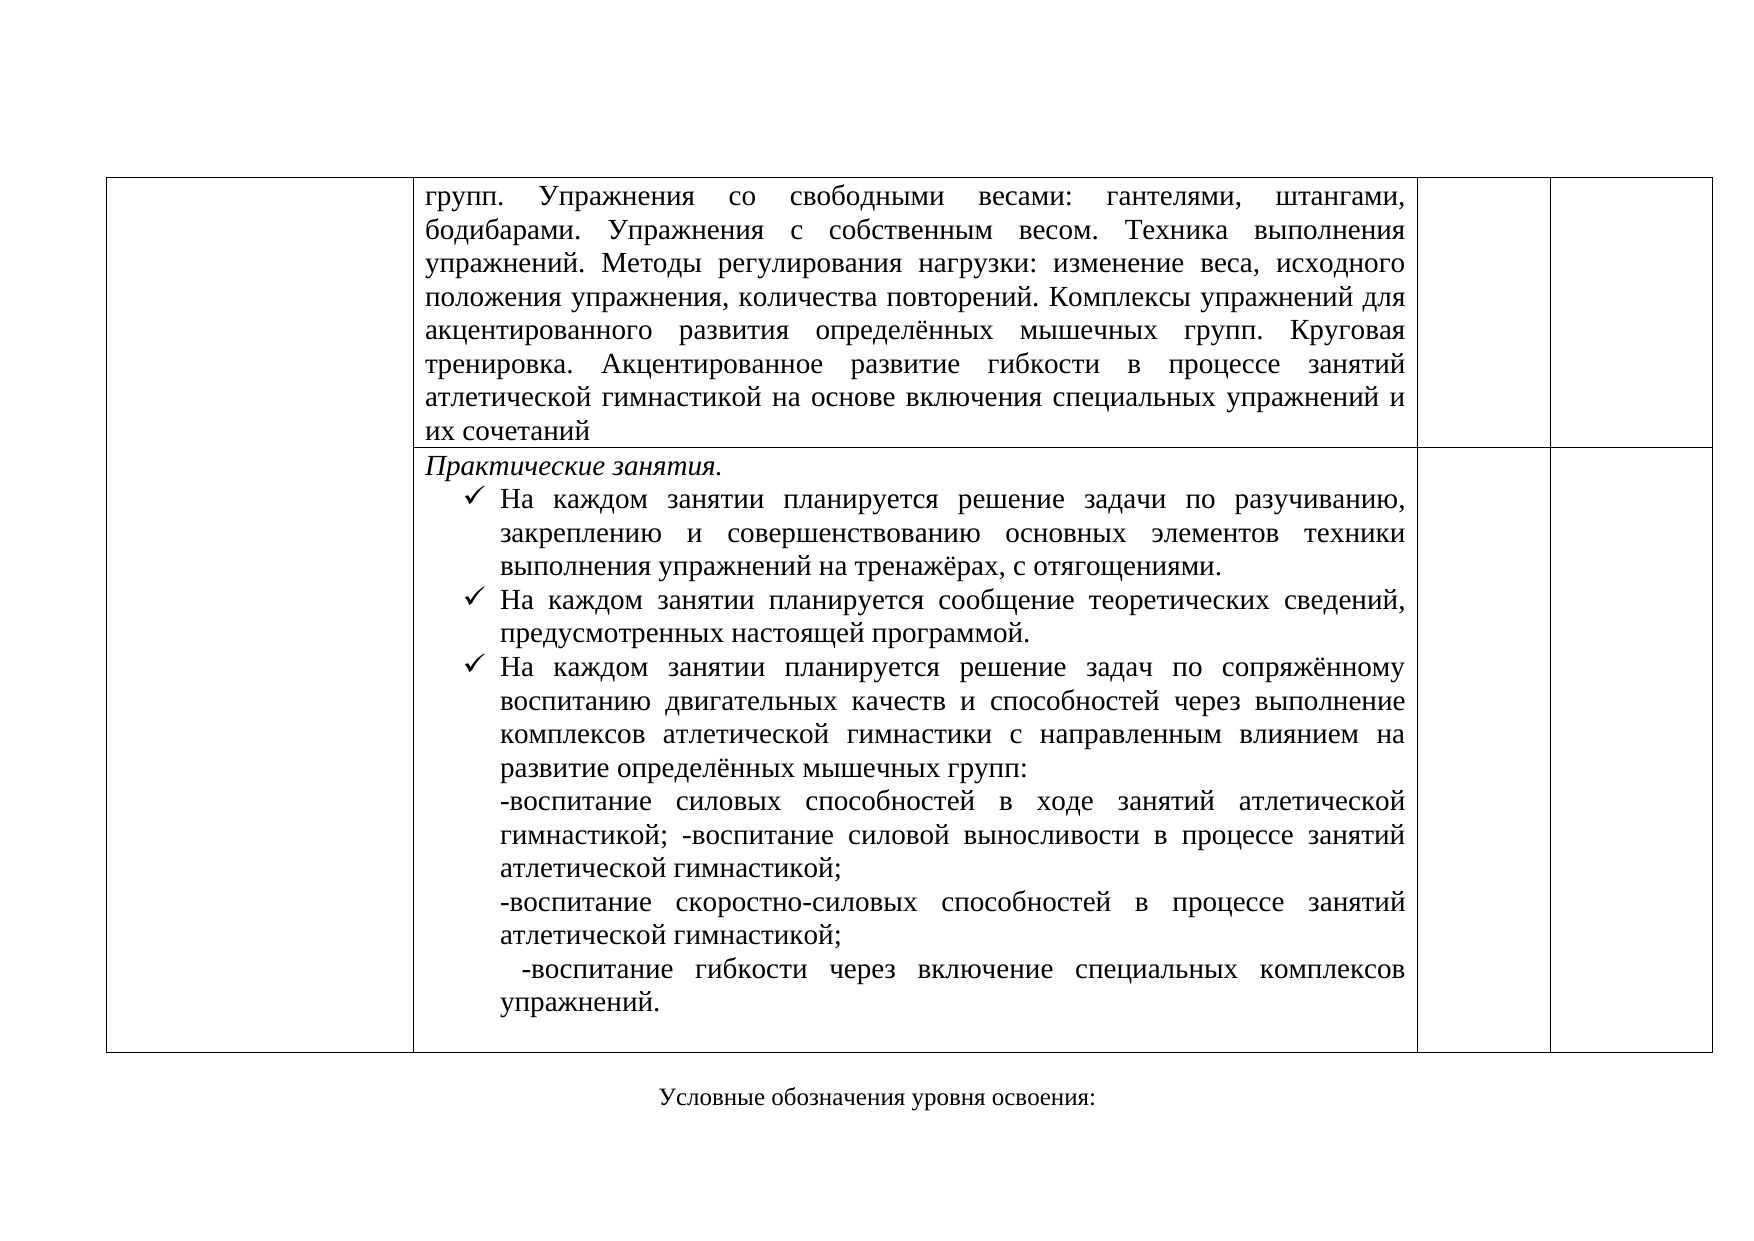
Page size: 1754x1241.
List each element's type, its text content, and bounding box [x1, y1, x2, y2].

table_cell Практические занятия. На каждом занятии планируется решение задачи по разучиванию, закреплению и совершенствованию основных элементов техники выполнения упражнений на тренажёрах, с отягощениями. На каждом занятии планируется сообщение теоретических сведений, предусмотренных настоящей программой. На каждом занятии планируется решение задач по сопряжённому воспитанию двигательных качеств и способностей через выполнение комплексов атлетической гимнастики с направленным влиянием на развитие определённых мышечных групп: -воспитание силовых способностей в ходе занятий атлетической гимнастикой; -воспитание силовой выносливости в процессе занятий атлетической гимнастикой; -воспитание скоростно-силовых способностей в процессе занятий атлетической гимнастикой; -воспитание гибкости через включение специальных комплексов упражнений. [414, 448, 1417, 1052]
table_cell [1418, 178, 1550, 447]
table_cell 3 [1551, 178, 1712, 447]
subtitle Условные обозначения уровня освоения: [118, 1082, 1636, 1111]
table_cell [414, 178, 1417, 447]
table_cell [1418, 448, 1550, 1052]
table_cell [107, 178, 413, 1052]
table_cell [1551, 448, 1712, 1052]
